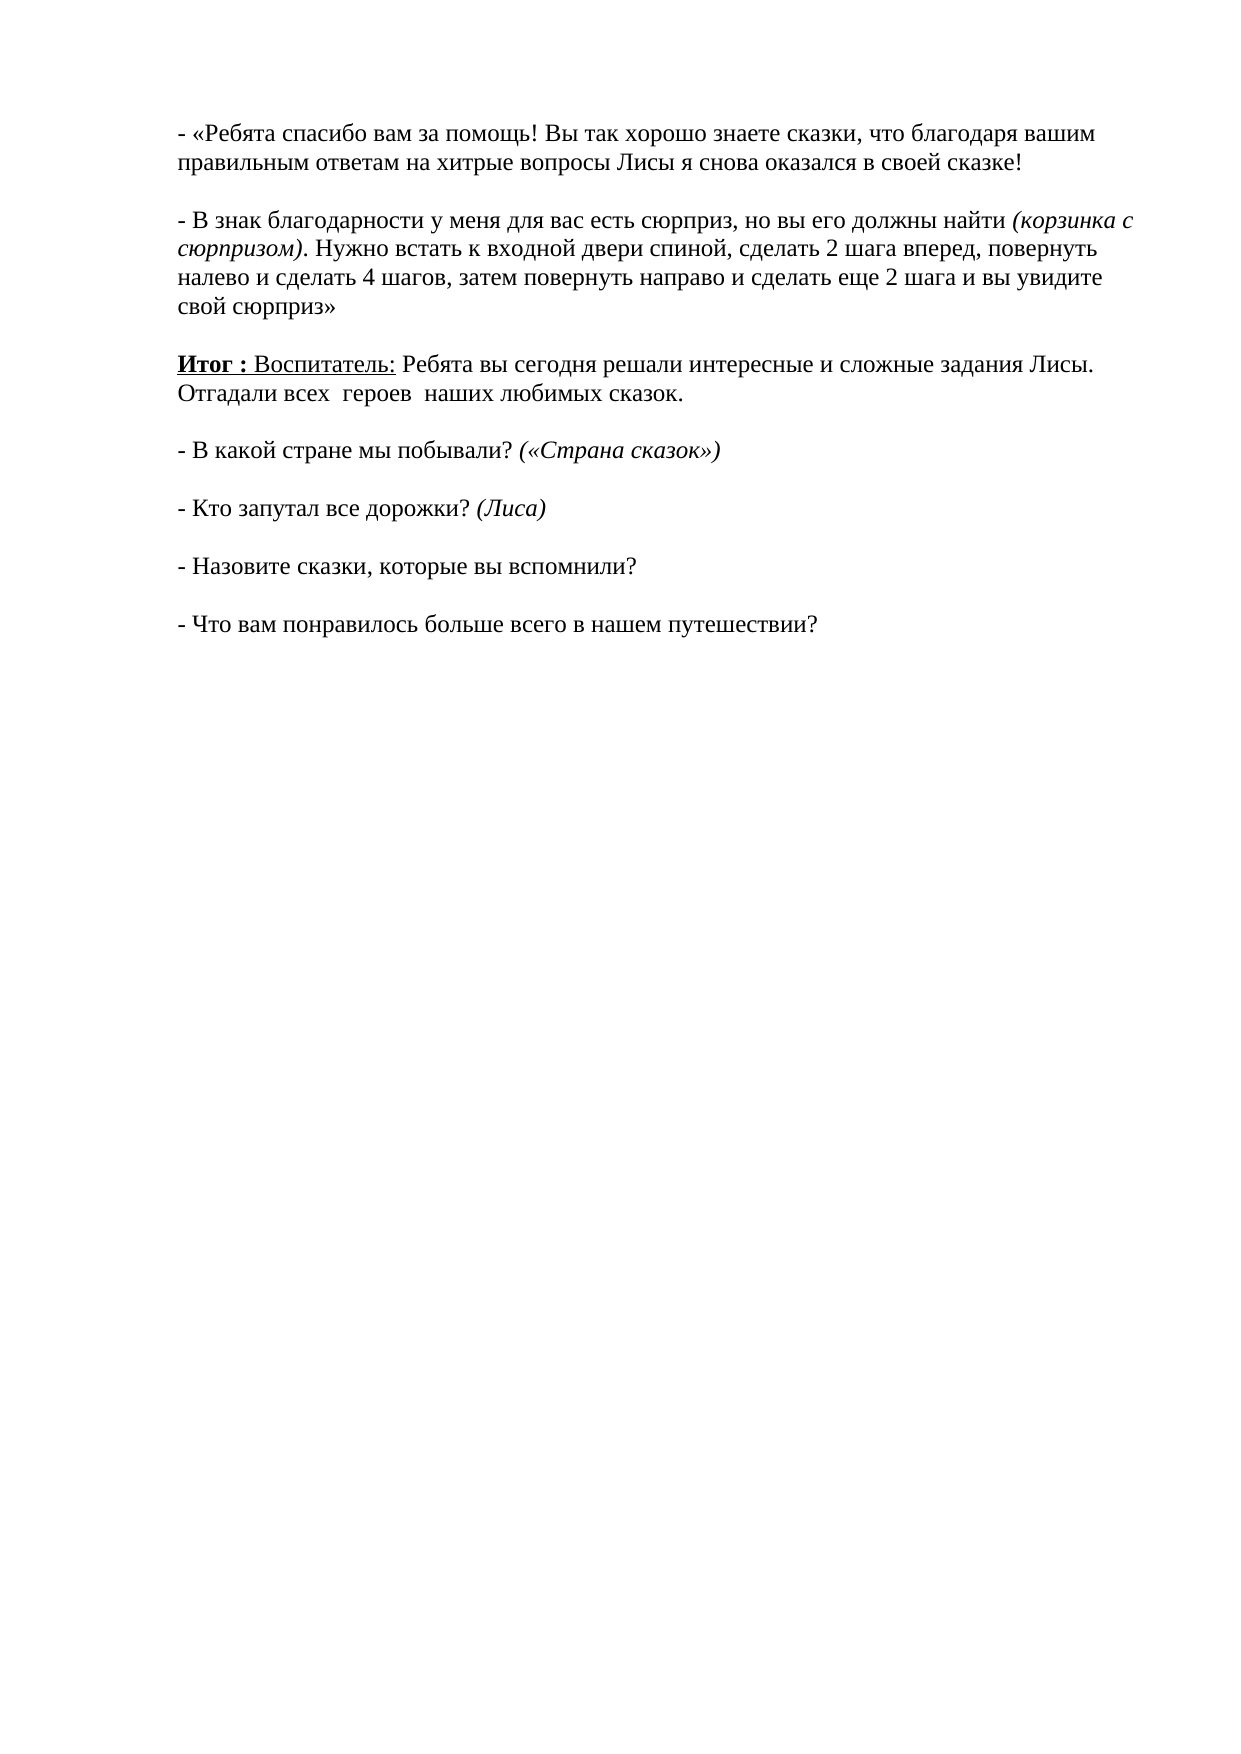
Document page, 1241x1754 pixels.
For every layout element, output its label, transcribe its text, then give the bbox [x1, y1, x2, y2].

text - Назовите сказки, которые вы вспомнили? [177, 551, 1152, 580]
text - «Ребята спасибо вам за помощь! Вы так хорошо знаете сказки, что благодаря вашим правильным ответам на хитрые вопросы Лисы я снова оказался в своей сказке! [177, 118, 1152, 176]
text - В знак благодарности у меня для вас есть сюрприз, но вы его должны найти (корзинка с сюрпризом). Нужно встать к входной двери спиной, сделать 2 шага вперед, повернуть налево и сделать 4 шагов, затем повернуть направо и сделать еще 2 шага и вы увидите свой сюрприз» [177, 205, 1152, 320]
text Итог : Воспитатель: Ребята вы сегодня решали интересные и сложные задания Лисы. Отгадали всех героев наших любимых сказок. [177, 349, 1152, 406]
text - Кто запутал все дорожки? (Лиса) [177, 493, 1152, 522]
text - Что вам понравилось больше всего в нашем путешествии? [177, 609, 1152, 638]
text - В какой стране мы побывали? («Страна сказок») [177, 436, 1152, 464]
